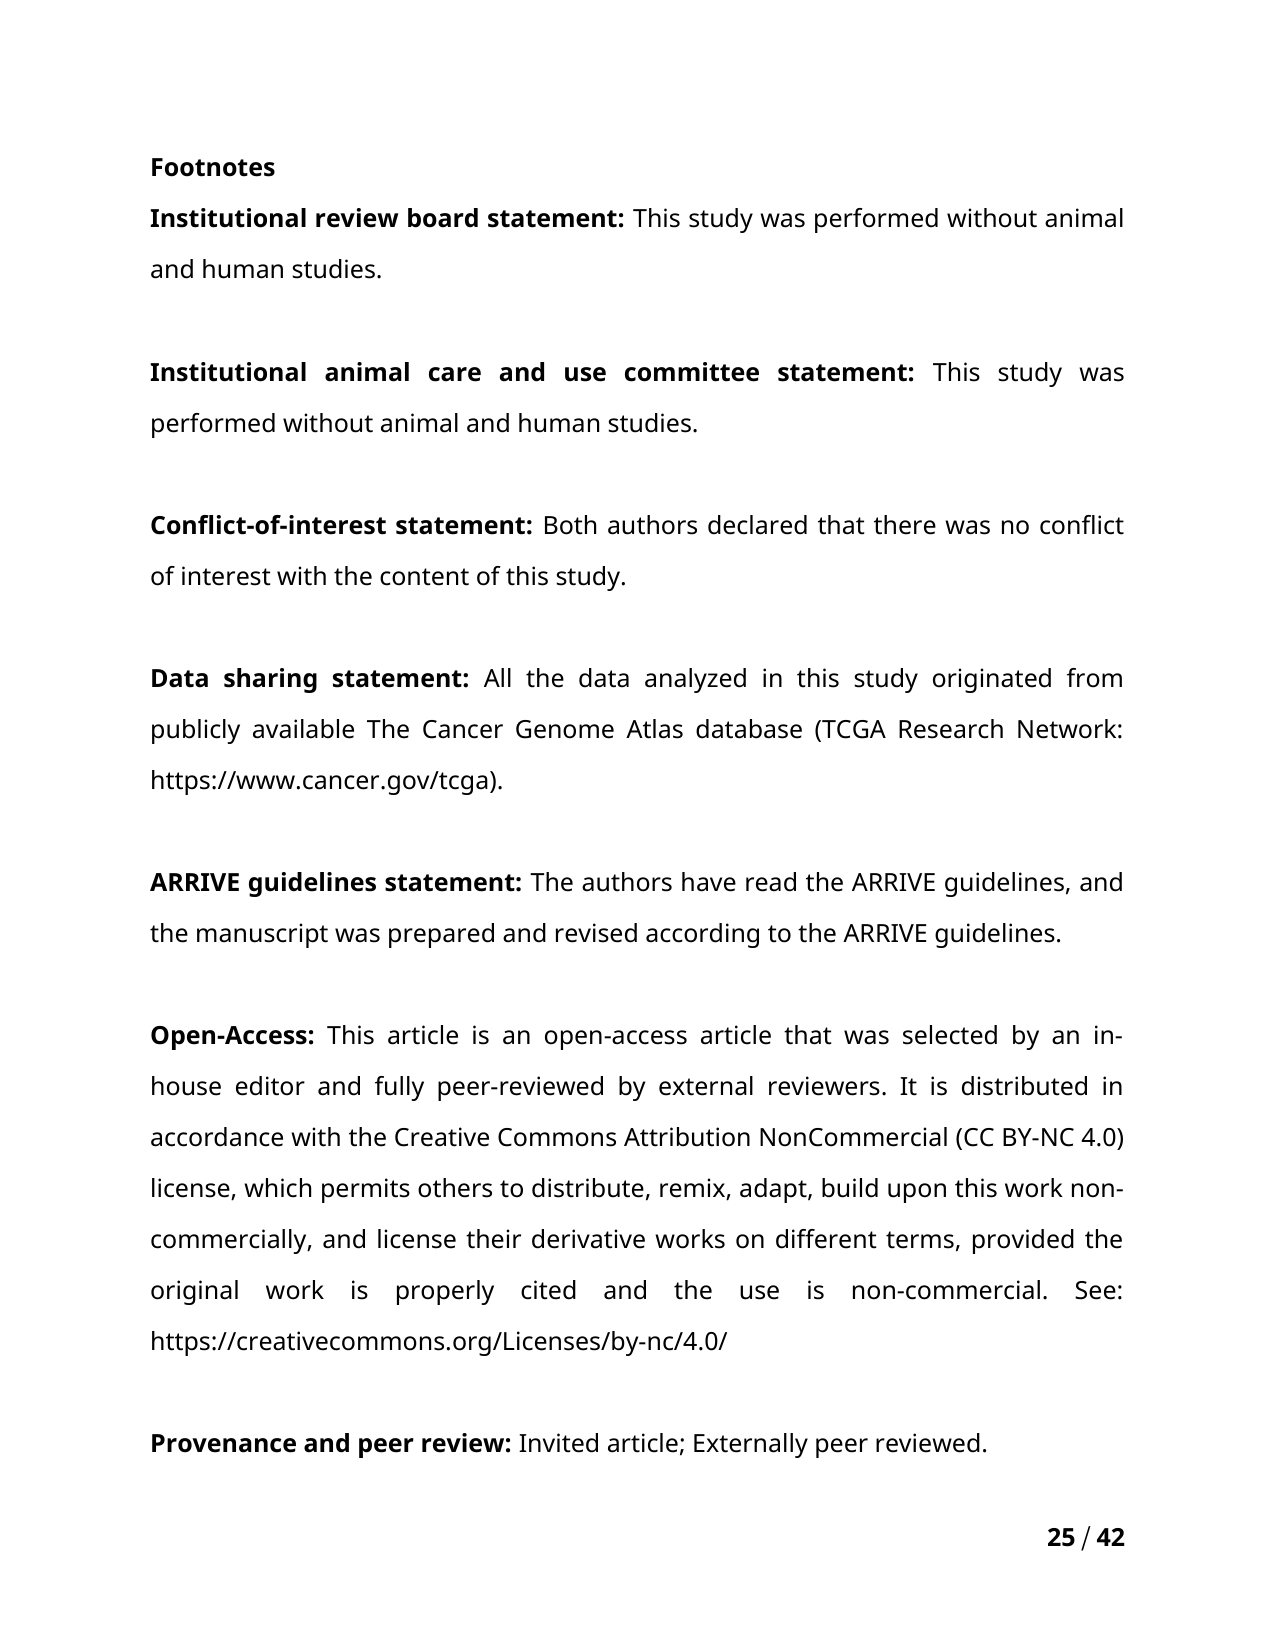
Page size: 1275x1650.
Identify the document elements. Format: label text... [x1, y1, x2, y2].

text Conflict-of-interest statement: Both authors declared that there was no conflict of interest with the content of this study. [150, 507, 1125, 592]
text Data sharing statement: All the data analyzed in this study originated from publicly available The Cancer Genome Atlas database (TCGA Research Network: https://www.cancer.gov/tcga). [150, 746, 1125, 797]
text ARRIVE guidelines statement: The authors have read the ARRIVE guidelines, and the manuscript was prepared and revised according to the ARRIVE guidelines. [150, 864, 1125, 950]
text Open-Access: This article is an open-access article that was selected by an in-house editor and fully peer-reviewed by external reviewers. It is distributed in accordance with the Creative Commons Attribution NonCommercial (CC BY-NC 4.0) license, which permits others to distribute, remix, adapt, build upon this work non-commercially, and license their derivative works on different terms, provided the original work is properly cited and the use is non-commercial. See: https://creativecommons.org/Licenses/by-nc/4.0/ [150, 1018, 1125, 1358]
text Institutional review board statement: This study was performed without animal and human studies. [150, 201, 1125, 286]
text Institutional animal care and use committee statement: This study was performed without animal and human studies. [150, 354, 1125, 439]
text Provenance and peer review: Invited article; Externally peer reviewed. [150, 1426, 1125, 1460]
text Data sharing statement: All the data analyzed in this study originated from publicly available The Cancer Genome Atlas database (TCGA Research Network: https://www.cancer.gov/tcga). [150, 660, 1125, 711]
text Footnotes [150, 150, 1125, 184]
